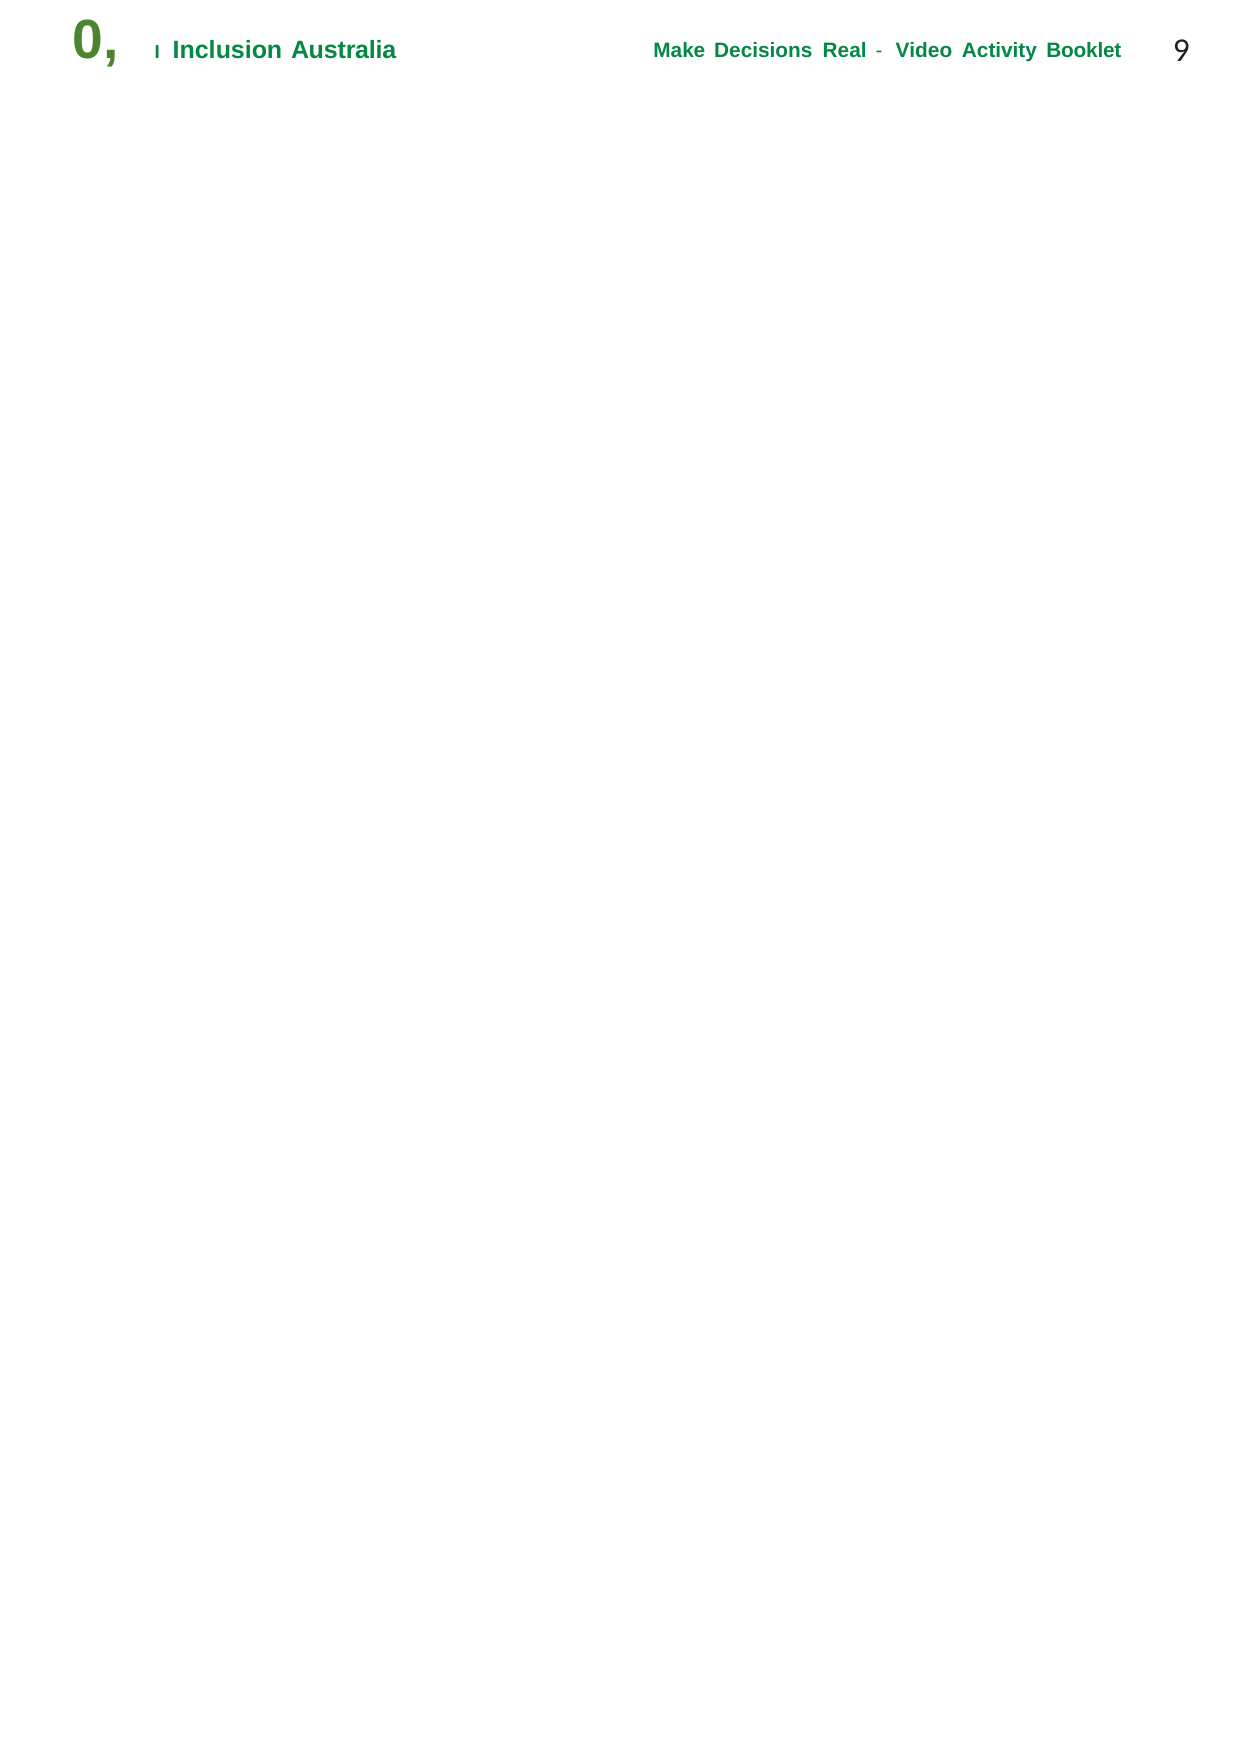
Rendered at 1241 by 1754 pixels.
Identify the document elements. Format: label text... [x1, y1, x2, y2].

text 0, I Inclusion Australia Make Decisions Real - Video Activity Booklet 9 [73, 6, 1201, 71]
